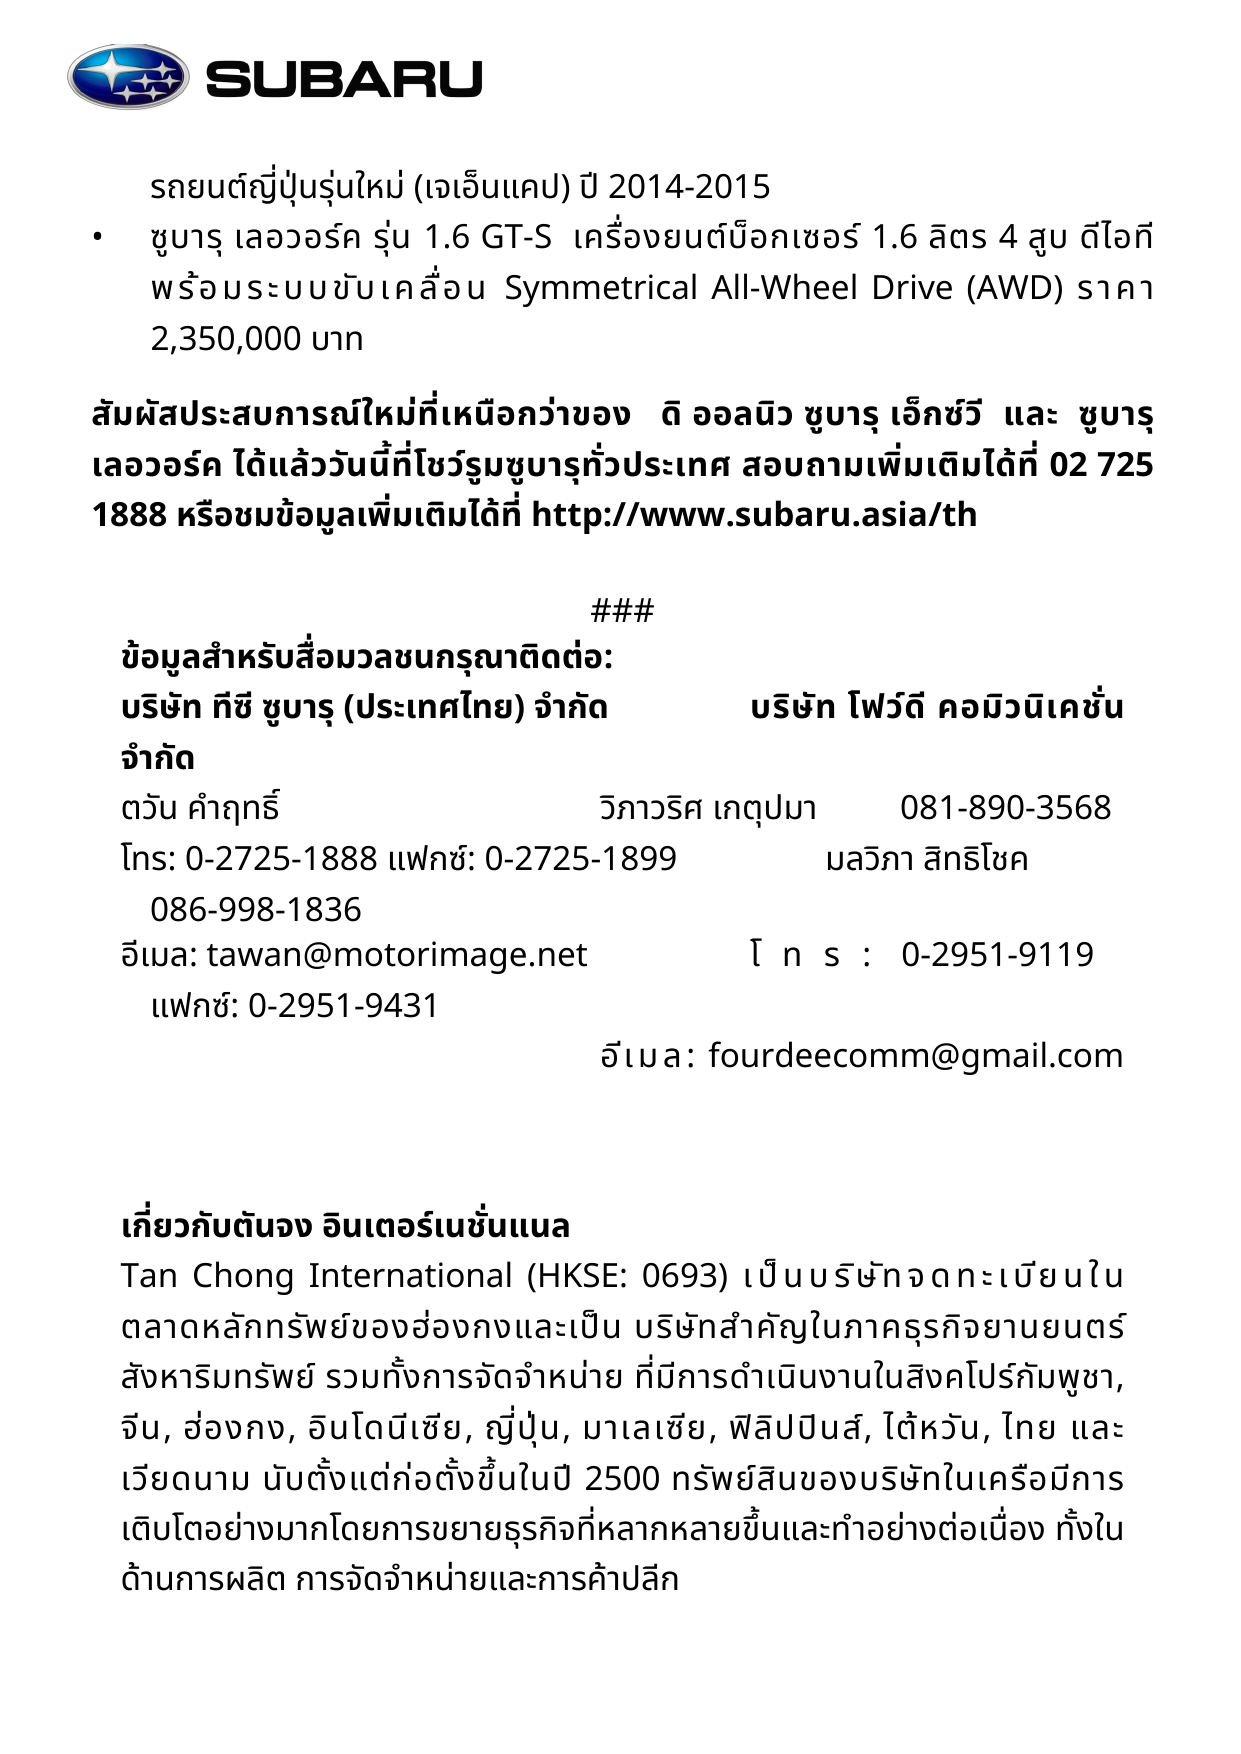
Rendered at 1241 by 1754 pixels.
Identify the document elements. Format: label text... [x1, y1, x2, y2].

text เกี่ยวกับตันจง อินเตอร์เนชั่นแนล [120, 1202, 1124, 1252]
picture [55, 44, 491, 110]
text อีเมล: fourdeecomm@gmail.com [525, 1032, 1124, 1111]
text บริษัท ทีซี ซูบารุ (ประเทศไทย) จำกัด บริษัท โฟว์ดี คอมิวนิเคชั่น จำกัด [120, 683, 1124, 784]
text ### [120, 587, 1124, 632]
list ซูบารุ เลอวอร์ค รุ่น 1.6 GT-S เครื่องยนต์บ็อกเซอร์ 1.6 ลิตร 4 สูบ ดีไอที พร้อมระบบขับเคลื่อน Symmetrical All-Wheel Drive (AWD) ราคา 2,350,000 บาท [91, 213, 1154, 365]
text ตวัน คำฤทธิ์ วิภาวริศ เกตุปมา 081-890-3568 [120, 784, 1124, 835]
text อีเมล: tawan@motorimage.net โทร: 0-2951-9119 แฟกซ์: 0-2951-9431 [120, 931, 1124, 1032]
text โทร: 0-2725-1888 แฟกซ์: 0-2725-1899 มลวิภา สิทธิโชค 086-998-1836 [120, 835, 1124, 931]
text รถยนต์ญี่ปุ่นรุ่นใหม่ (เจเอ็นแคป) ปี 2014-2015 [91, 162, 1154, 213]
text ข้อมูลสำหรับสื่อมวลชนกรุณาติดต่อ: [120, 632, 1124, 683]
text สัมผัสประสบการณ์ใหม่ที่เหนือกว่าของ ดิ ออลนิว ซูบารุ เอ็กซ์วี และ ซูบารุ เลอวอร์ค ได้แล้ววันนี้ที่โชว์รูมซูบารุทั่วประเทศ สอบถามเพิ่มเติมได้ที่ 02 725 1888 หรือชมข้อมูลเพิ่มเติมได้ที่ http://www.subaru.asia/th [91, 390, 1154, 542]
text Tan Chong International (HKSE: 0693) เป็นบริษัทจดทะเบียนในตลาดหลักทรัพย์ของฮ่องกงและเป็น บริษัทสำคัญในภาคธุรกิจยานยนตร์ สังหาริมทรัพย์ รวมทั้งการจัดจำหน่าย ที่มีการดำเนินงานในสิงคโปร์กัมพูชา, จีน, ฮ่องกง, อินโดนีเซีย, ญี่ปุ่น, มาเลเซีย, ฟิลิปปินส์, ไต้หวัน, ไทย และเวียดนาม นับตั้งแต่ก่อตั้งขึ้นในปี 2500 ทรัพย์สินของบริษัทในเครือมีการเติบโตอย่างมากโดยการขยายธุรกิจที่หลากหลายขึ้นและทำอย่างต่อเนื่อง ทั้งในด้านการผลิต การจัดจำหน่ายและการค้าปลีก [120, 1252, 1124, 1606]
